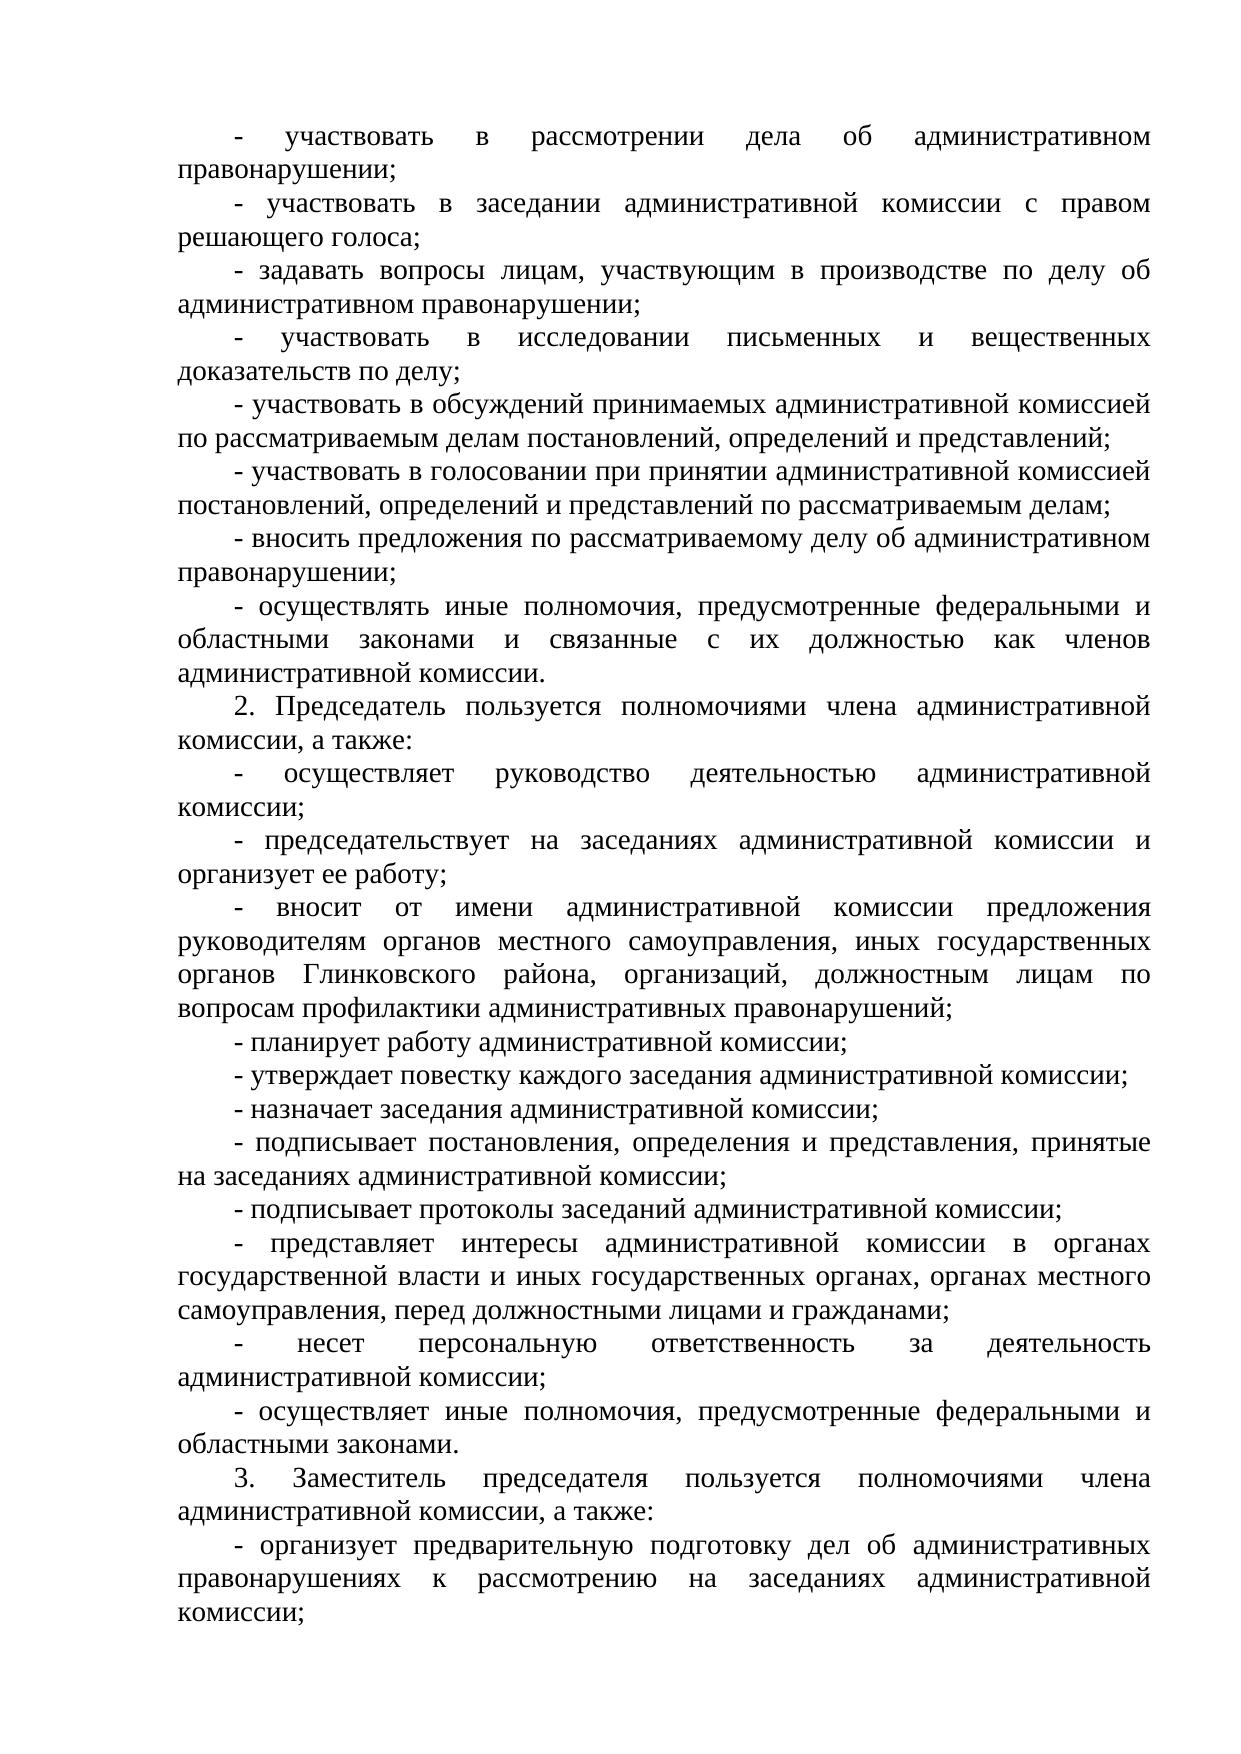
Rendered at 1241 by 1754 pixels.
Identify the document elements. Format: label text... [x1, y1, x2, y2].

text - задавать вопросы лицам, участвующим в производстве по делу об административном правонарушении; [177, 252, 1152, 319]
text - подписывает протоколы заседаний административной комиссии; [177, 1191, 1152, 1225]
text 3. Заместитель председателя пользуется полномочиями члена административной комиссии, а также: [177, 1460, 1152, 1527]
text - участвовать в обсуждений принимаемых административной комиссией по рассматриваемым делам постановлений, определений и представлений; [177, 386, 1152, 453]
text - осуществлять иные полномочия, предусмотренные федеральными и областными законами и связанные с их должностью как членов административной комиссии. [177, 588, 1152, 688]
text - вносит от имени административной комиссии предложения руководителям органов местного самоуправления, иных государственных органов Глинковского района, организаций, должностным лицам по вопросам профилактики административных правонарушений; [177, 889, 1152, 1024]
text 2. Председатель пользуется полномочиями члена административной комиссии, а также: [177, 688, 1152, 755]
text - председательствует на заседаниях административной комиссии и организует ее работу; [177, 822, 1152, 889]
text - участвовать в рассмотрении дела об административном правонарушении; [177, 118, 1152, 185]
text - участвовать в заседании административной комиссии с правом решающего голоса; [177, 185, 1152, 252]
text - назначает заседания административной комиссии; [177, 1091, 1152, 1124]
text - утверждает повестку каждого заседания административной комиссии; [177, 1057, 1152, 1091]
text - участвовать в исследовании письменных и вещественных доказательств по делу; [177, 319, 1152, 386]
text - несет персональную ответственность за деятельность административной комиссии; [177, 1326, 1152, 1393]
text - осуществляет иные полномочия, предусмотренные федеральными и областными законами. [177, 1393, 1152, 1460]
text - подписывает постановления, определения и представления, принятые на заседаниях административной комиссии; [177, 1124, 1152, 1191]
text - представляет интересы административной комиссии в органах государственной власти и иных государственных органах, органах местного самоуправления, перед должностными лицами и гражданами; [177, 1225, 1152, 1326]
text - организует предварительную подготовку дел об административных правонарушениях к рассмотрению на заседаниях административной комиссии; [177, 1527, 1152, 1627]
text - осуществляет руководство деятельностью административной комиссии; [177, 755, 1152, 822]
text - участвовать в голосовании при принятии административной комиссией постановлений, определений и представлений по рассматриваемым делам; [177, 453, 1152, 521]
text - вносить предложения по рассматриваемому делу об административном правонарушении; [177, 521, 1152, 588]
text - планирует работу административной комиссии; [177, 1024, 1152, 1057]
